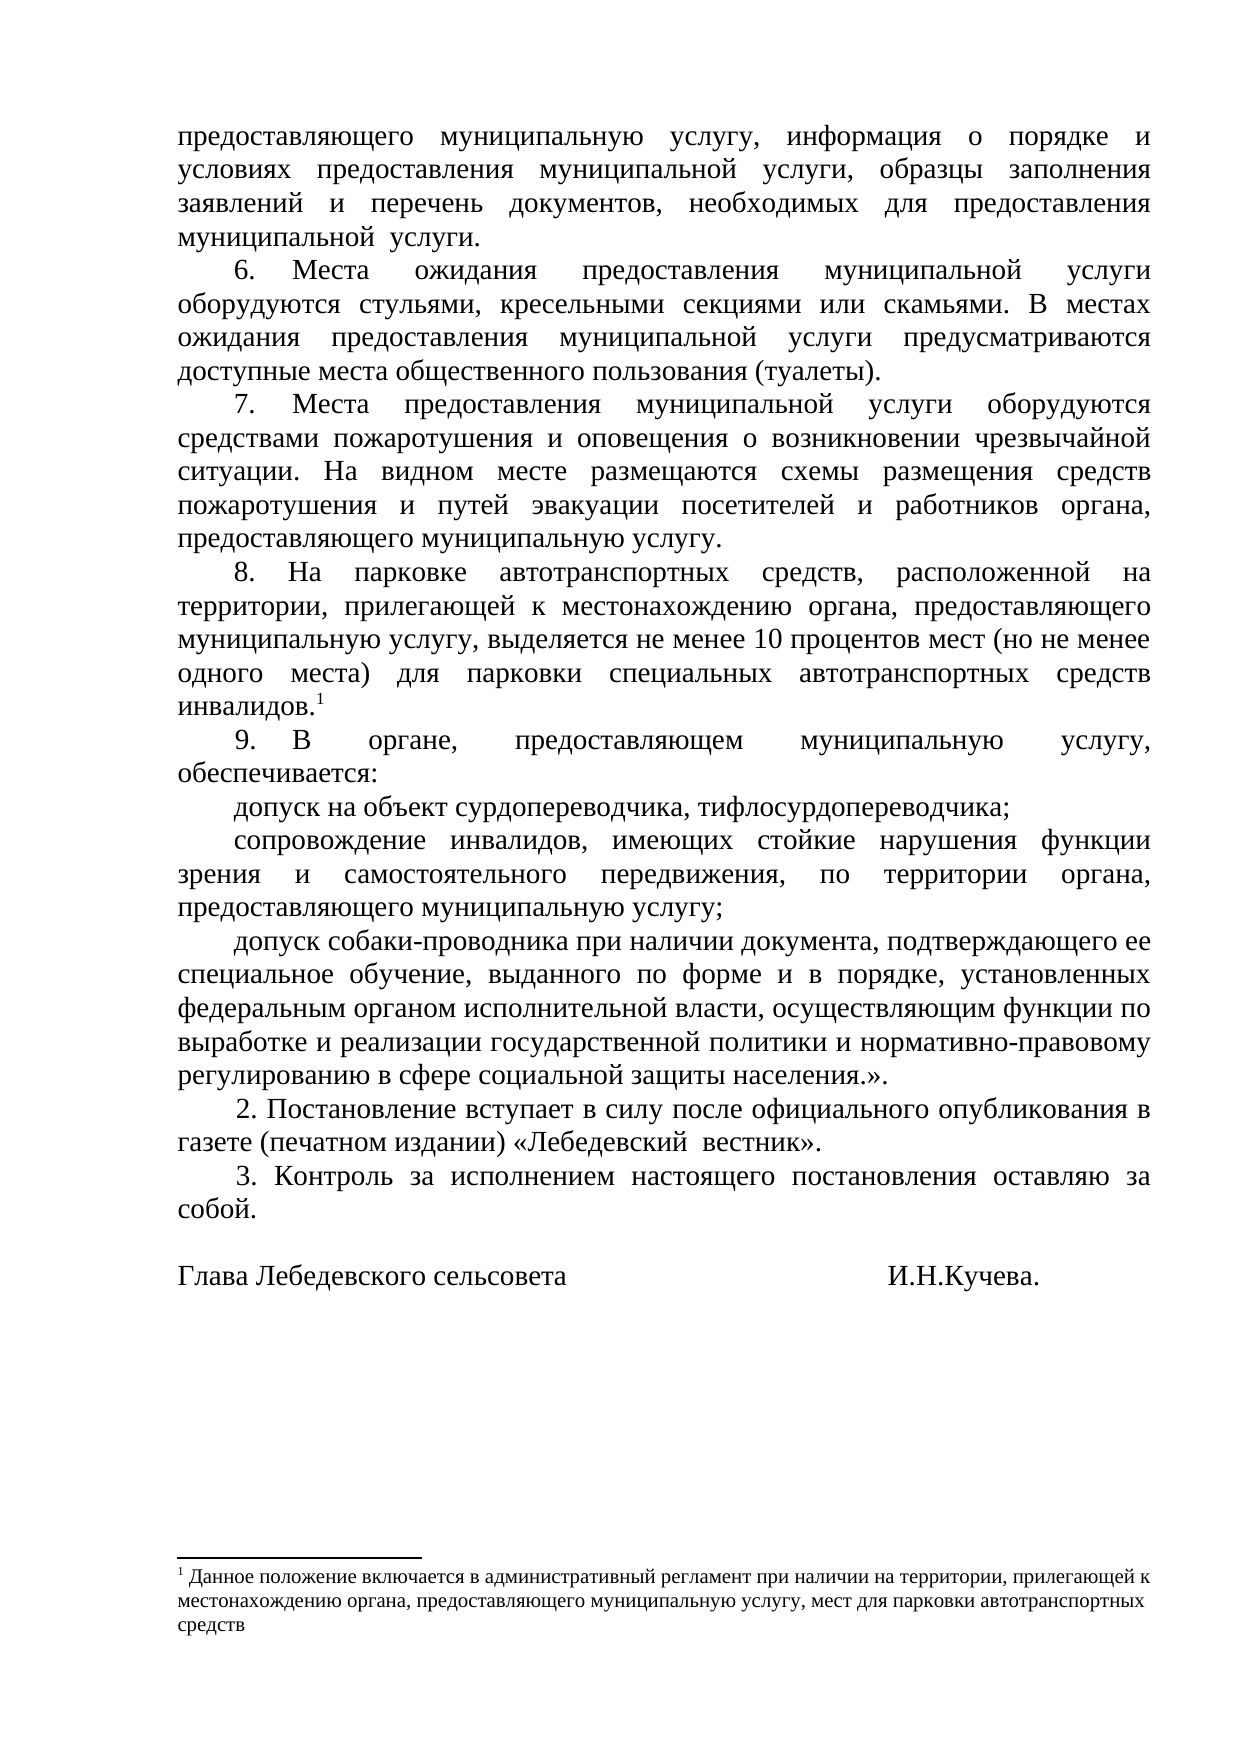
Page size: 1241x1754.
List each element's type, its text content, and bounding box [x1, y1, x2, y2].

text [177, 118, 1152, 252]
text допуск на объект сурдопереводчика, тифлосурдопереводчика; [177, 789, 1152, 822]
text 7. Места предоставления муниципальной услуги оборудуются средствами пожаротушения и оповещения о возникновении чрезвычайной ситуации. На видном месте размещаются схемы размещения средств пожаротушения и путей эвакуации посетителей и работников органа, предоставляющего муниципальную услугу. [177, 386, 1152, 554]
text 2. Постановление вступает в силу после официального опубликования в газете (печатном издании) «Лебедевский вестник». [177, 1091, 1152, 1158]
text допуск собаки-проводника при наличии документа, подтверждающего ее специальное обучение, выданного по форме и в порядке, установленных федеральным органом исполнительной власти, осуществляющим функции по выработке и реализации государственной политики и нормативно-правовому регулированию в сфере социальной защиты населения.». [177, 923, 1152, 1091]
text сопровождение инвалидов, имеющих стойкие нарушения функции зрения и самостоятельного передвижения, по территории органа, предоставляющего муниципальную услугу; [177, 822, 1152, 923]
text 6. Места ожидания предоставления муниципальной услуги оборудуются стульями, кресельными секциями или скамьями. В местах ожидания предоставления муниципальной услуги предусматриваются доступные места общественного пользования (туалеты). [177, 252, 1152, 386]
text 3. Контроль за исполнением настоящего постановления оставляю за собой. [177, 1158, 1152, 1225]
text 8. На парковке автотранспортных средств, расположенной на территории, прилегающей к местонахождению органа, предоставляющего муниципальную услугу, выделяется не менее 10 процентов мест (но не менее одного места) для парковки специальных автотранспортных средств инвалидов. [177, 554, 1152, 722]
text Глава Лебедевского сельсовета И.Н.Кучева. [177, 1258, 1152, 1292]
text 9. В органе, предоставляющем муниципальную услугу, обеспечивается: [177, 722, 1152, 789]
